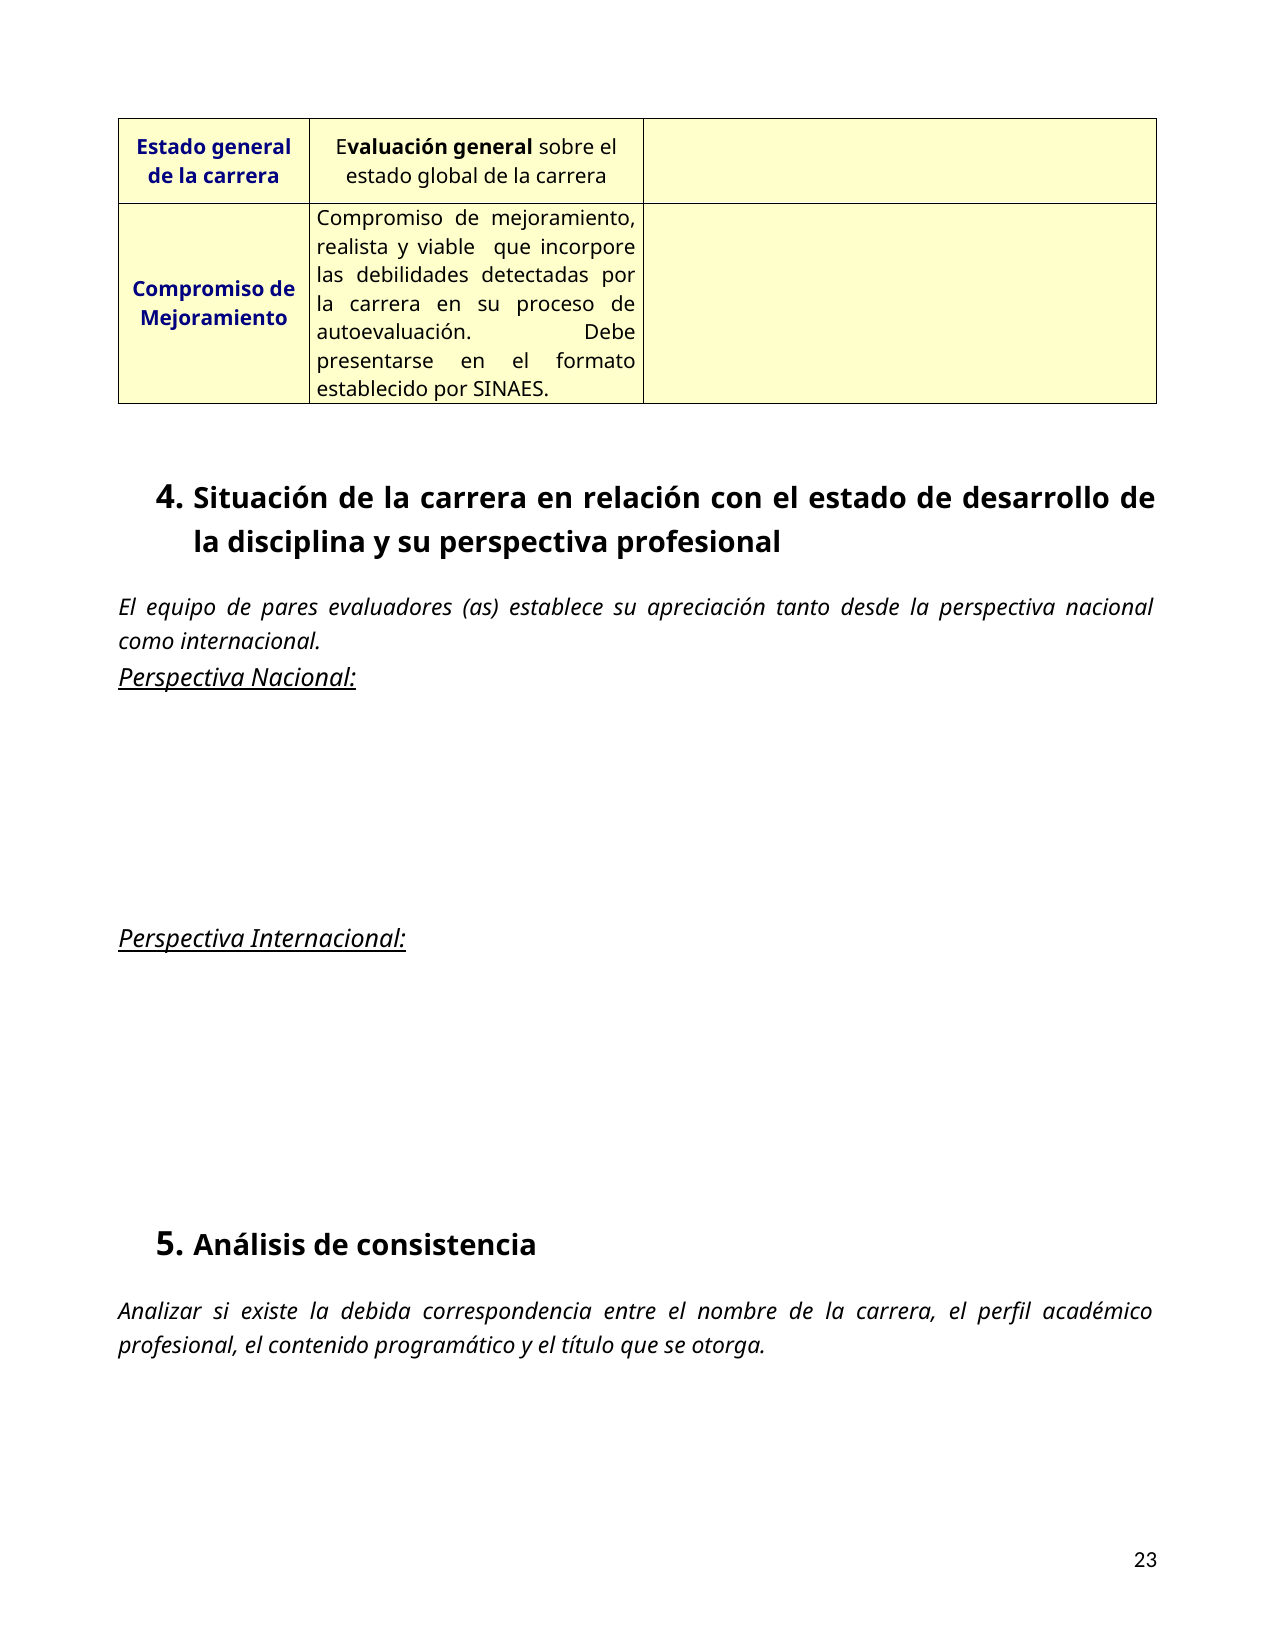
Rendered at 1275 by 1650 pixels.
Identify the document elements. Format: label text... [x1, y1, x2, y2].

table_cell [644, 204, 1156, 403]
list Análisis de consistencia [156, 1220, 1157, 1266]
text El equipo de pares evaluadores (as) establece su apreciación tanto desde la perspectiva nacional como internacional. [118, 590, 1157, 656]
list Situación de la carrera en relación con el estado de desarrollo de la disciplina y su perspectiva profesional [156, 472, 1157, 561]
table_cell [644, 119, 1156, 202]
table_cell Compromiso de Mejoramiento [119, 204, 309, 403]
text Perspectiva Internacional: [118, 921, 1157, 955]
table_cell Evaluación general sobre el estado global de la carrera [310, 119, 643, 202]
text Analizar si existe la debida correspondencia entre el nombre de la carrera, el perfil académico profesional, el contenido programático y el título que se otorga. [118, 1295, 1157, 1361]
text Perspectiva Nacional: [118, 659, 1157, 693]
table_cell Compromiso de mejoramiento, realista y viable que incorpore las debilidades detectadas por la carrera en su proceso de autoevaluación. Debe presentarse en el formato establecido por SINAES. [310, 204, 643, 403]
table_cell Estado general de la carrera [119, 119, 309, 202]
